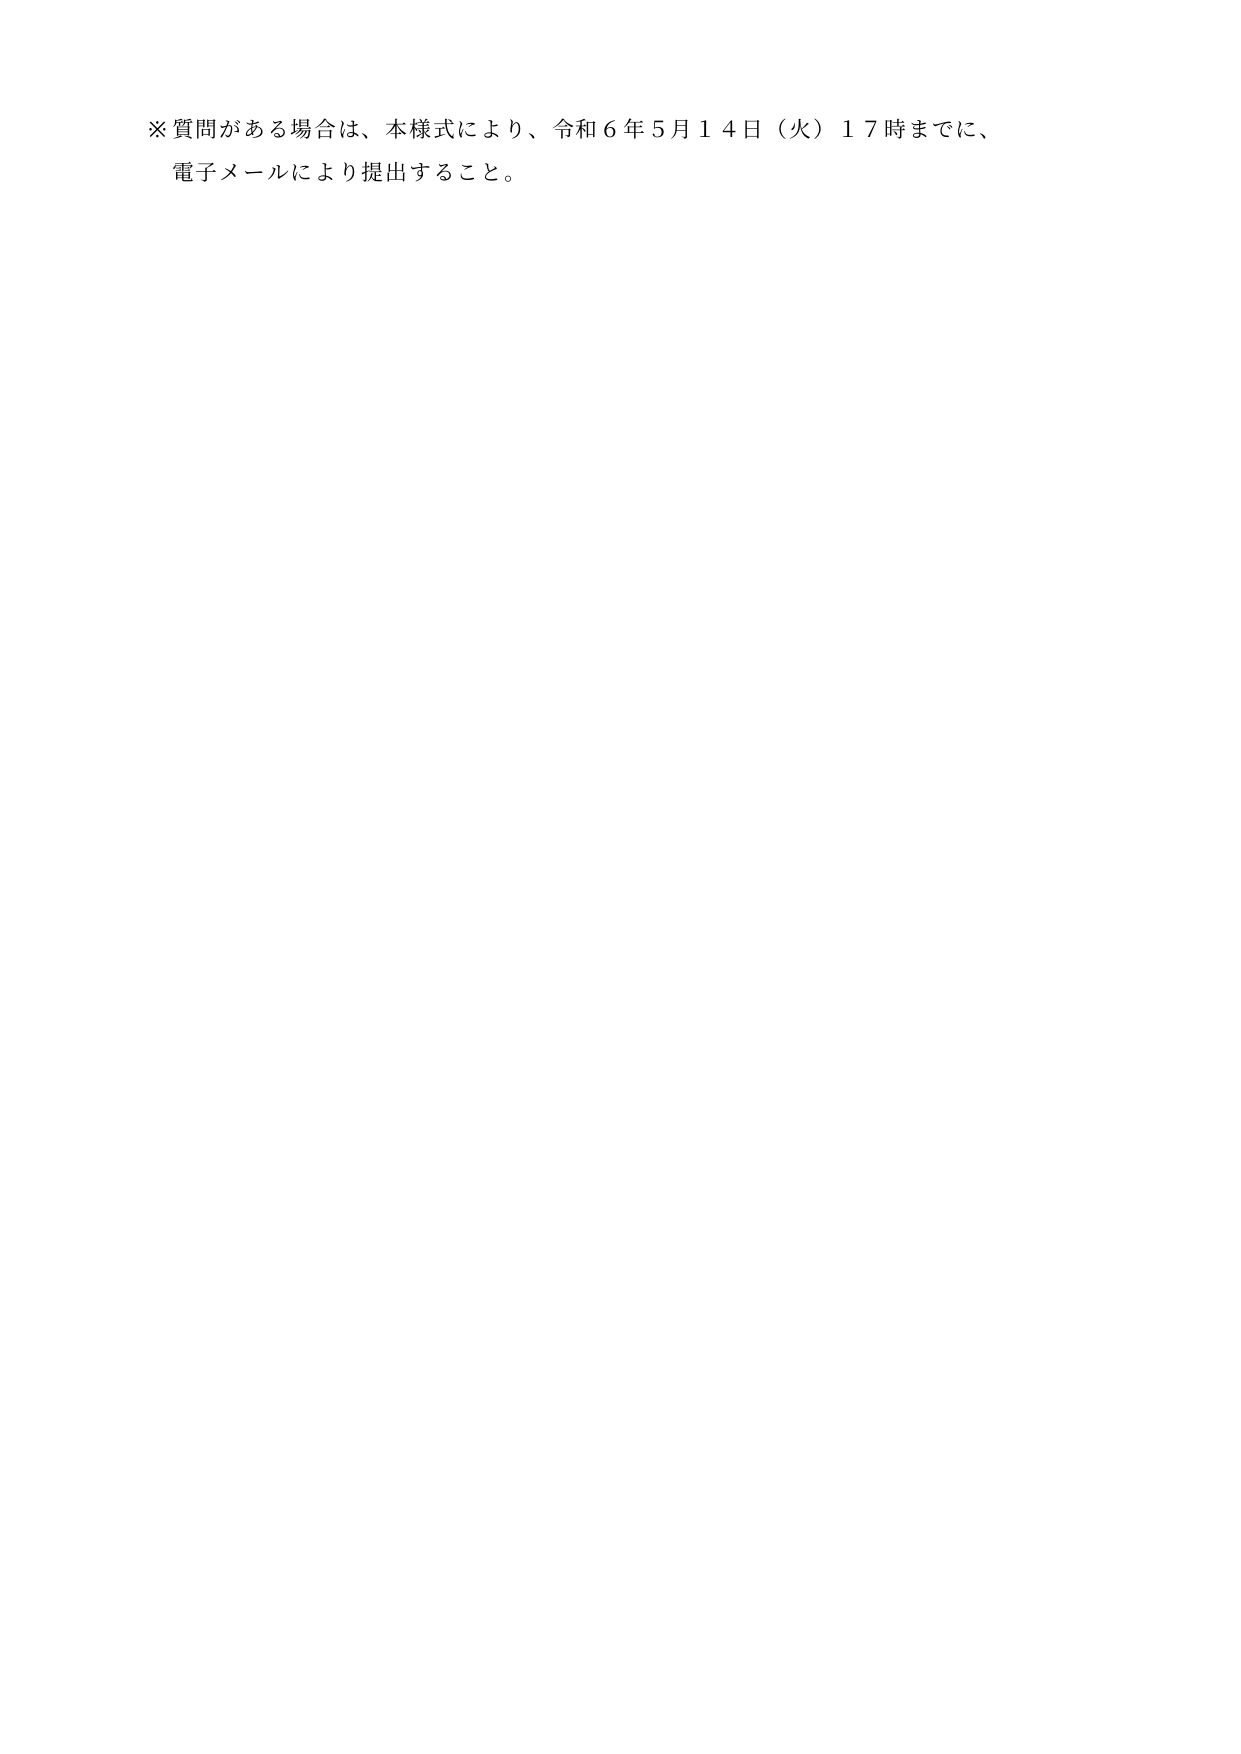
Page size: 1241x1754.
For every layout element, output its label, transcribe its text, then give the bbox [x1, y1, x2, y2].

text ※質問がある場合は、本様式により、令和６年５月１４日（火）１７時までに、 [148, 106, 1122, 149]
text 電子メールにより提出すること。 [148, 149, 1122, 192]
